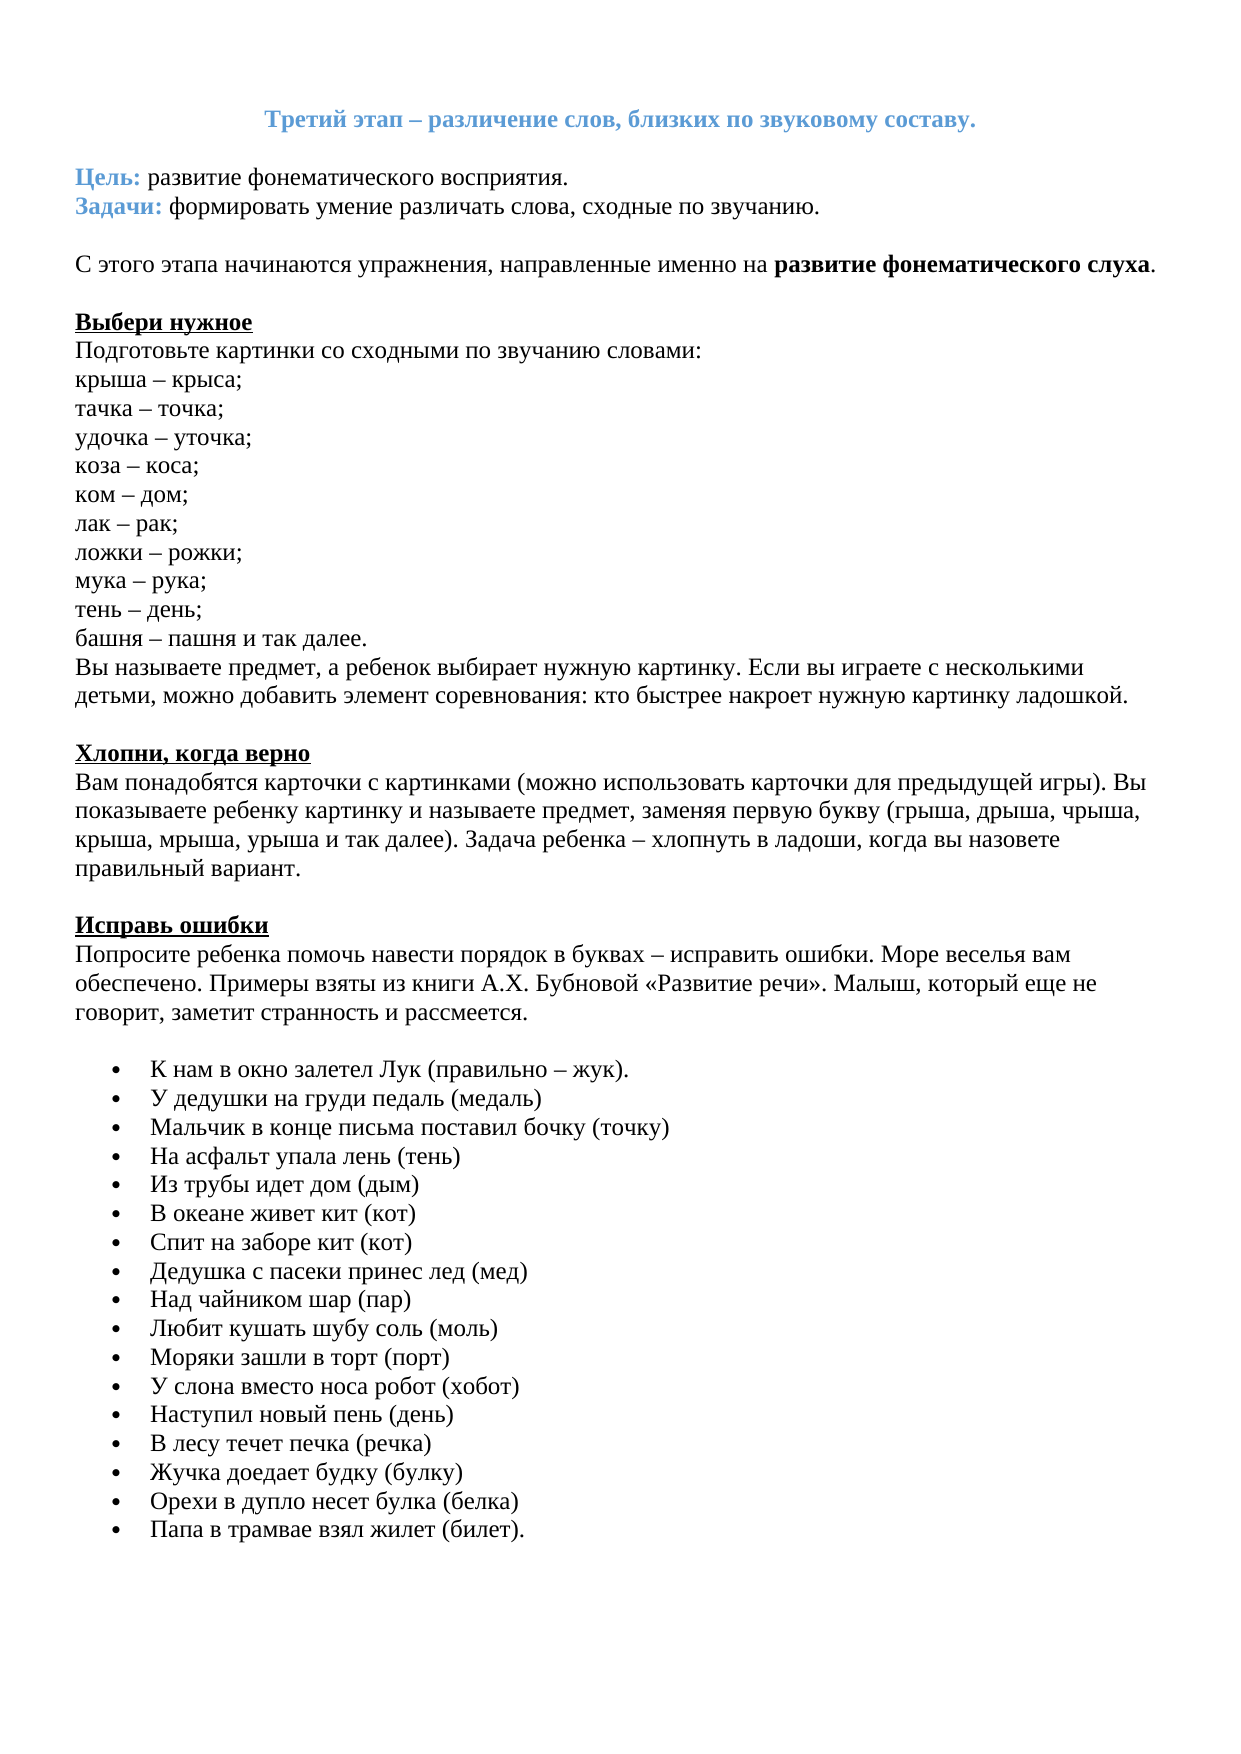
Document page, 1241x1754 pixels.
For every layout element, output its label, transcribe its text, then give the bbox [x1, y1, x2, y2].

text Третий этап – различение слов, близких по звуковому составу. [75, 104, 1165, 133]
list Наступил новый пень (день) [112, 1399, 1165, 1428]
list На асфальт упала лень (тень) [112, 1141, 1165, 1169]
text Вы называете предмет, а ребенок выбирает нужную картинку. Если вы играете с несколькими детьми, можно добавить элемент соревнования: кто быстрее накроет нужную картинку ладошкой. [75, 652, 1165, 709]
list В лесу течет печка (речка) [112, 1428, 1165, 1457]
list У дедушки на груди педаль (медаль) [112, 1083, 1165, 1112]
text С этого этапа начинаются упражнения, направленные именно на развитие фонематического слуха. [75, 249, 1165, 277]
text крыша – крыса; [75, 364, 1165, 393]
list Любит кушать шубу соль (моль) [112, 1313, 1165, 1342]
list Спит на заборе кит (кот) [112, 1227, 1165, 1256]
list Папа в трамвае взял жилет (билет). [112, 1514, 1165, 1543]
text Цель: развитие фонематического восприятия. Задачи: формировать умение различать слова, сходные по звучанию. [569, 162, 1165, 219]
text лак – рак; [75, 508, 1165, 537]
text башня – пашня и так далее. [75, 623, 1165, 652]
list У слона вместо носа робот (хобот) [112, 1371, 1165, 1399]
list Дедушка с пасеки принес лед (мед) [112, 1256, 1165, 1284]
list В океане живет кит (кот) [112, 1198, 1165, 1227]
list Над чайником шар (пар) [112, 1284, 1165, 1313]
list Из трубы идет дом (дым) [112, 1169, 1165, 1198]
text Вам понадобятся карточки с картинками (можно использовать карточки для предыдущей игры). Вы показываете ребенку картинку и называете предмет, заменяя первую букву (грыша, дрыша, чрыша, крыша, мрыша, урыша и так далее). Задача ребенка – хлопнуть в ладоши, когда вы назовете правильный вариант. [75, 767, 1165, 882]
text ложки – рожки; [75, 537, 1165, 565]
text мука – рука; [75, 565, 1165, 594]
text тачка – точка; [75, 393, 1165, 422]
text Исправь ошибки [75, 910, 1165, 939]
list Моряки зашли в торт (порт) [112, 1342, 1165, 1371]
list Орехи в дупло несет булка (белка) [112, 1486, 1165, 1514]
text Хлопни, когда верно [75, 738, 1165, 767]
text ком – дом; [75, 479, 1165, 508]
text коза – коса; [75, 450, 1165, 479]
list Жучка доедает будку (булку) [112, 1457, 1165, 1486]
text тень – день; [75, 594, 1165, 623]
text Попросите ребенка помочь навести порядок в буквах – исправить ошибки. Море веселья вам обеспечено. Примеры взяты из книги А.Х. Бубновой «Развитие речи». Малыш, который еще не говорит, заметит странность и рассмеется. [75, 939, 1165, 1025]
text Выбери нужное [75, 307, 1165, 335]
list К нам в окно залетел Лук (правильно – жук). [112, 1054, 1165, 1083]
text Подготовьте картинки со сходными по звучанию словами: [75, 335, 1165, 364]
text удочка – уточка; [75, 422, 1165, 450]
list Мальчик в конце письма поставил бочку (точку) [112, 1112, 1165, 1141]
